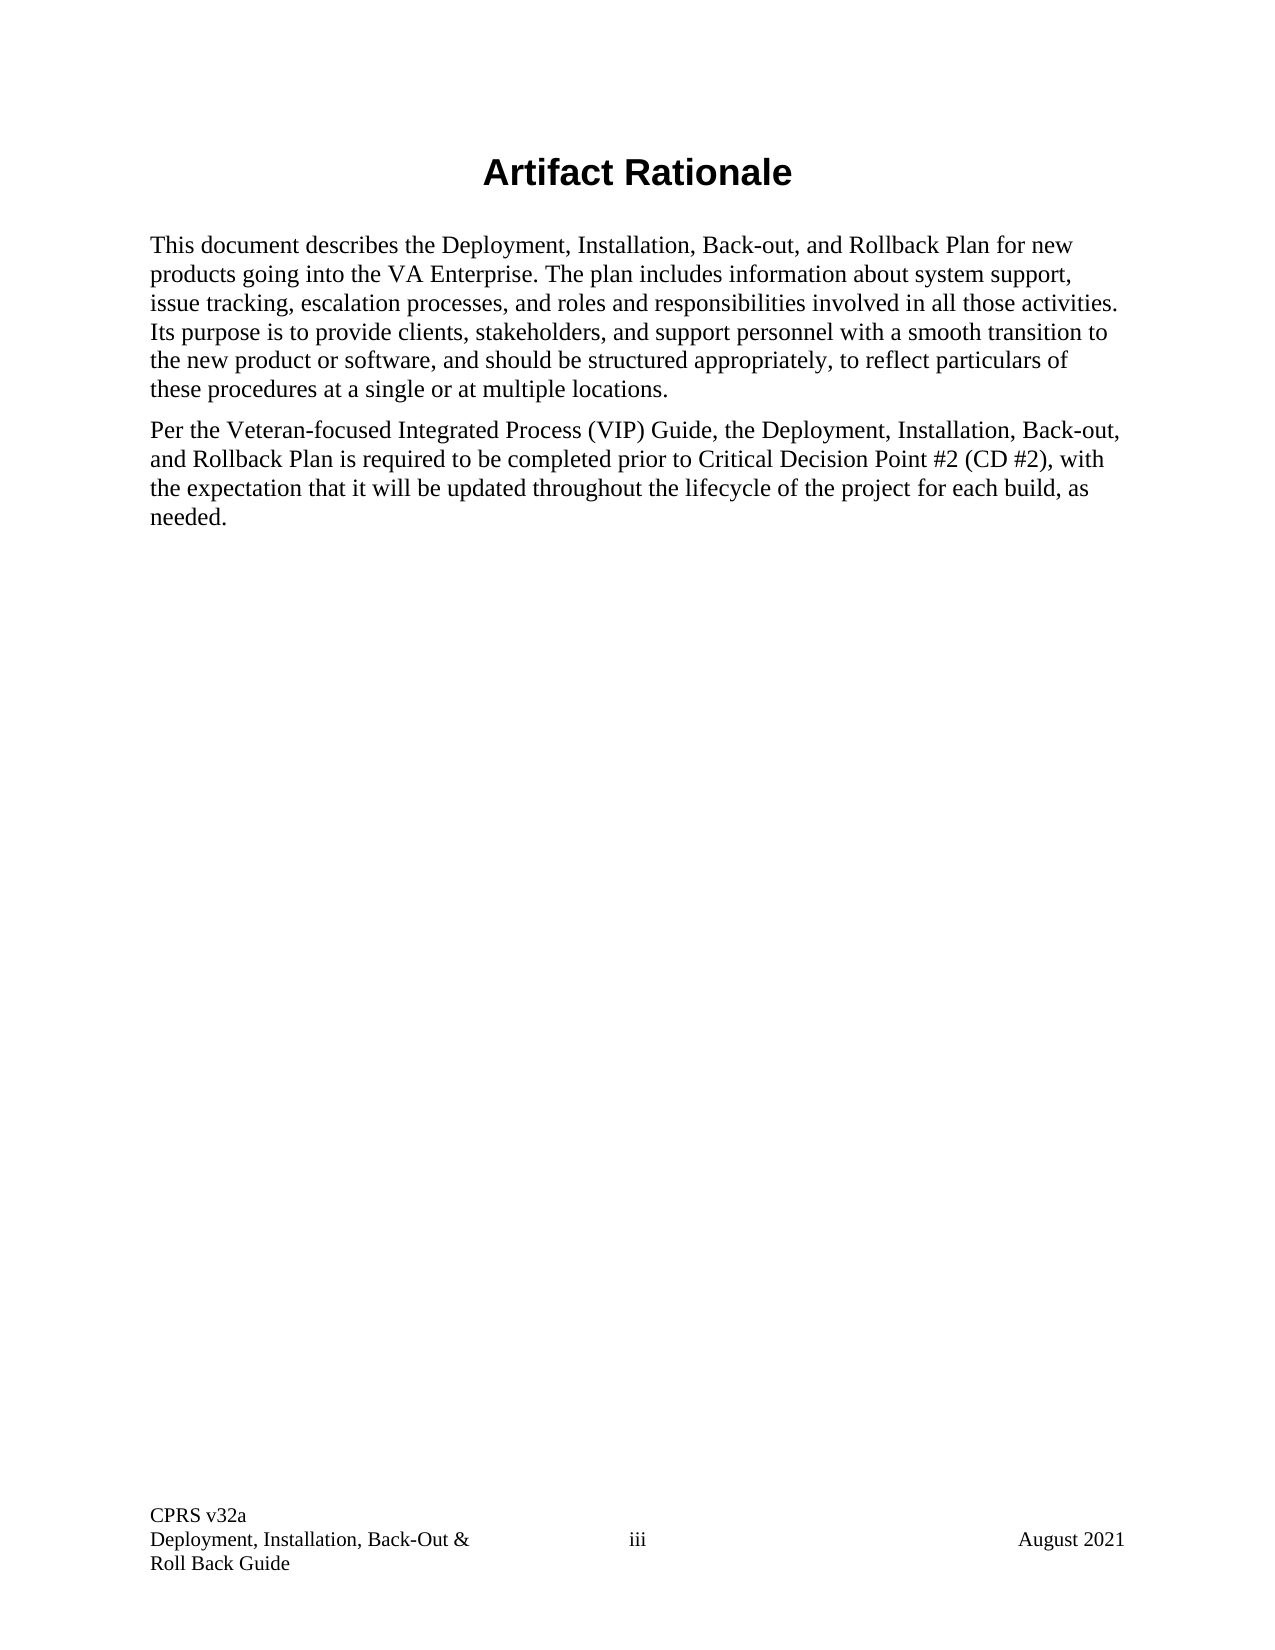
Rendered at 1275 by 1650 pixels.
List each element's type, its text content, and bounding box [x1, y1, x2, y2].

text Per the Veteran-focused Integrated Process (VIP) Guide, the Deployment, Installation, Back-out, and Rollback Plan is required to be completed prior to Critical Decision Point #2 (CD #2), with the expectation that it will be updated throughout the lifecycle of the project for each build, as needed. [150, 416, 1125, 531]
text This document describes the Deployment, Installation, Back-out, and Rollback Plan for new products going into the VA Enterprise. The plan includes information about system support, issue tracking, escalation processes, and roles and responsibilities involved in all those activities. Its purpose is to provide clients, stakeholders, and support personnel with a smooth transition to the new product or software, and should be structured appropriately, to reflect particulars of these procedures at a single or at multiple locations. [150, 231, 1125, 403]
text Artifact Rationale [150, 150, 1125, 193]
